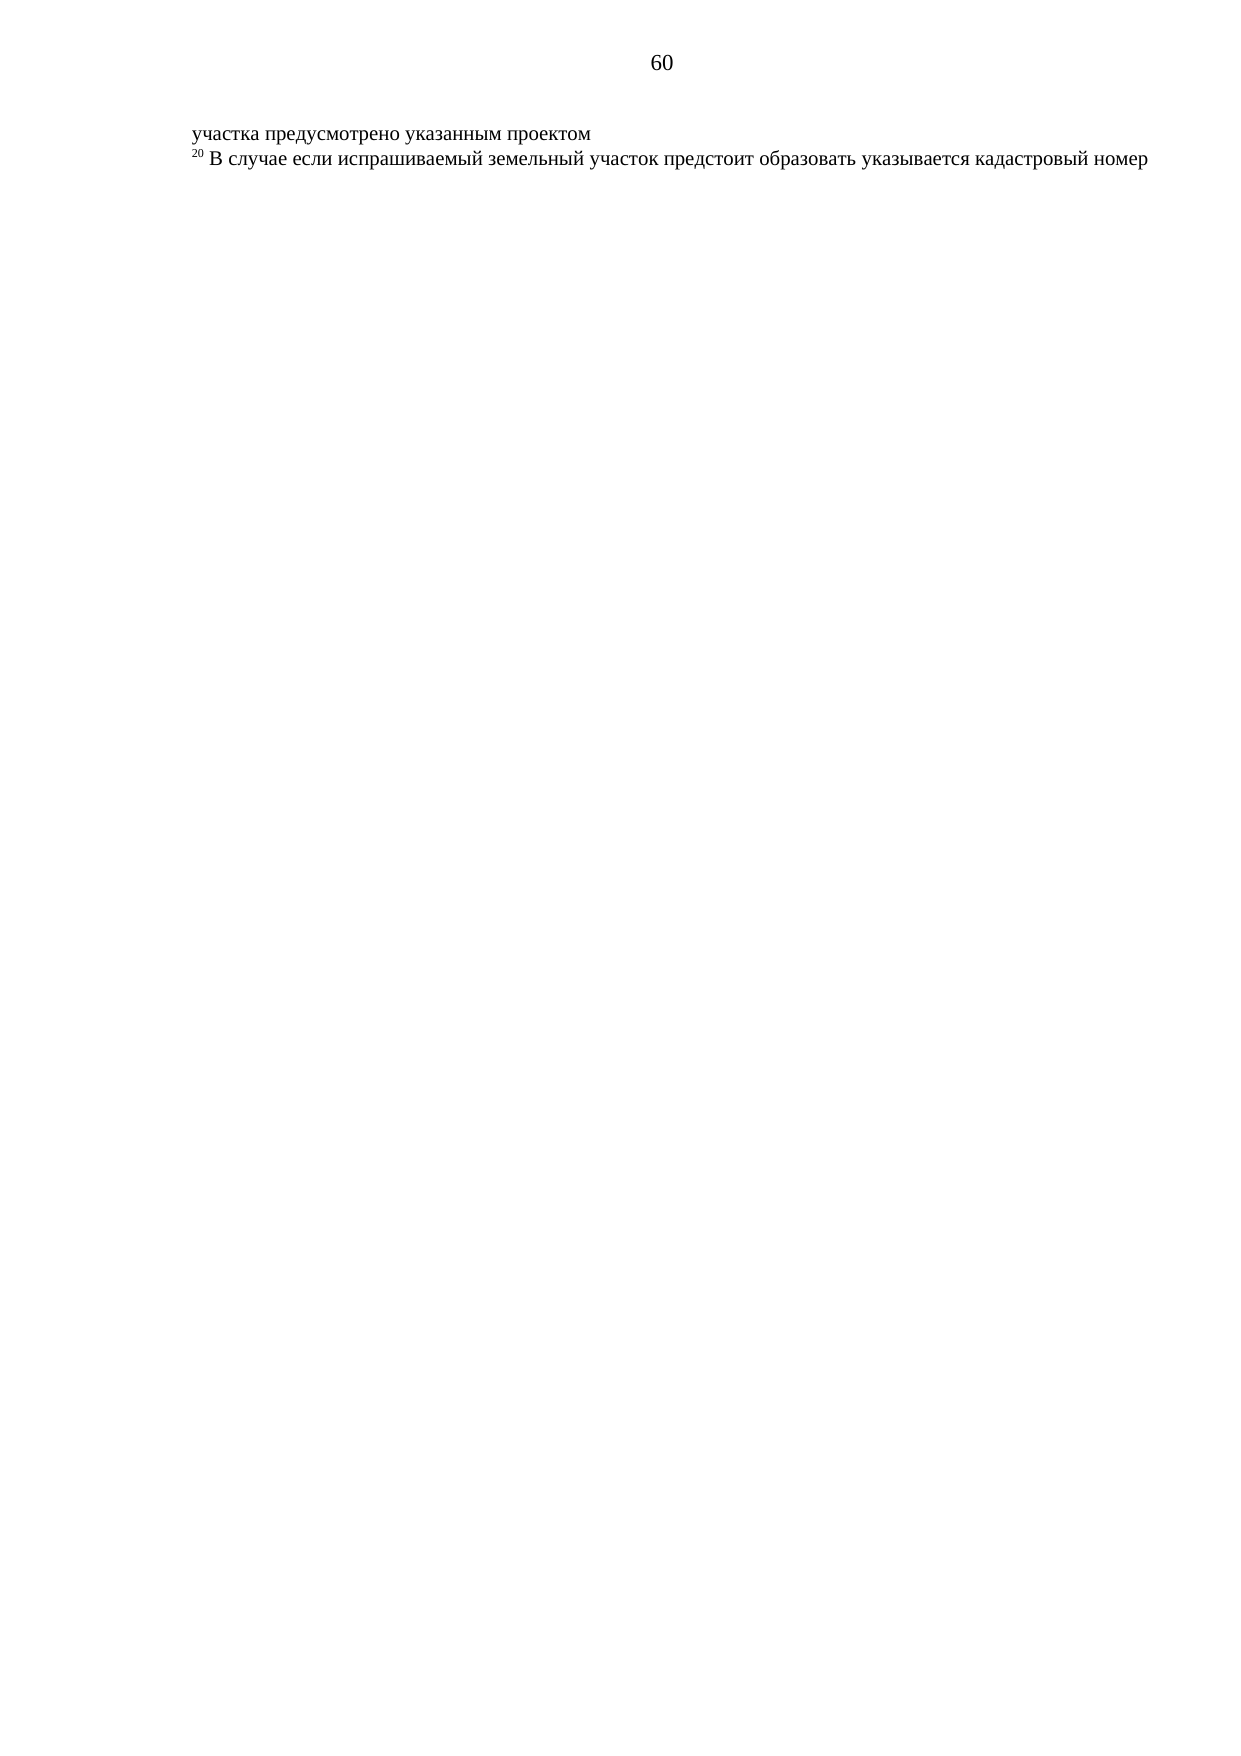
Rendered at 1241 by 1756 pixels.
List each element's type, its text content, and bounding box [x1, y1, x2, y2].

text 20 В случае если испрашиваемый земельный участок предстоит образовать указывается кадастровый номер [192, 147, 1152, 170]
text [192, 118, 1152, 147]
